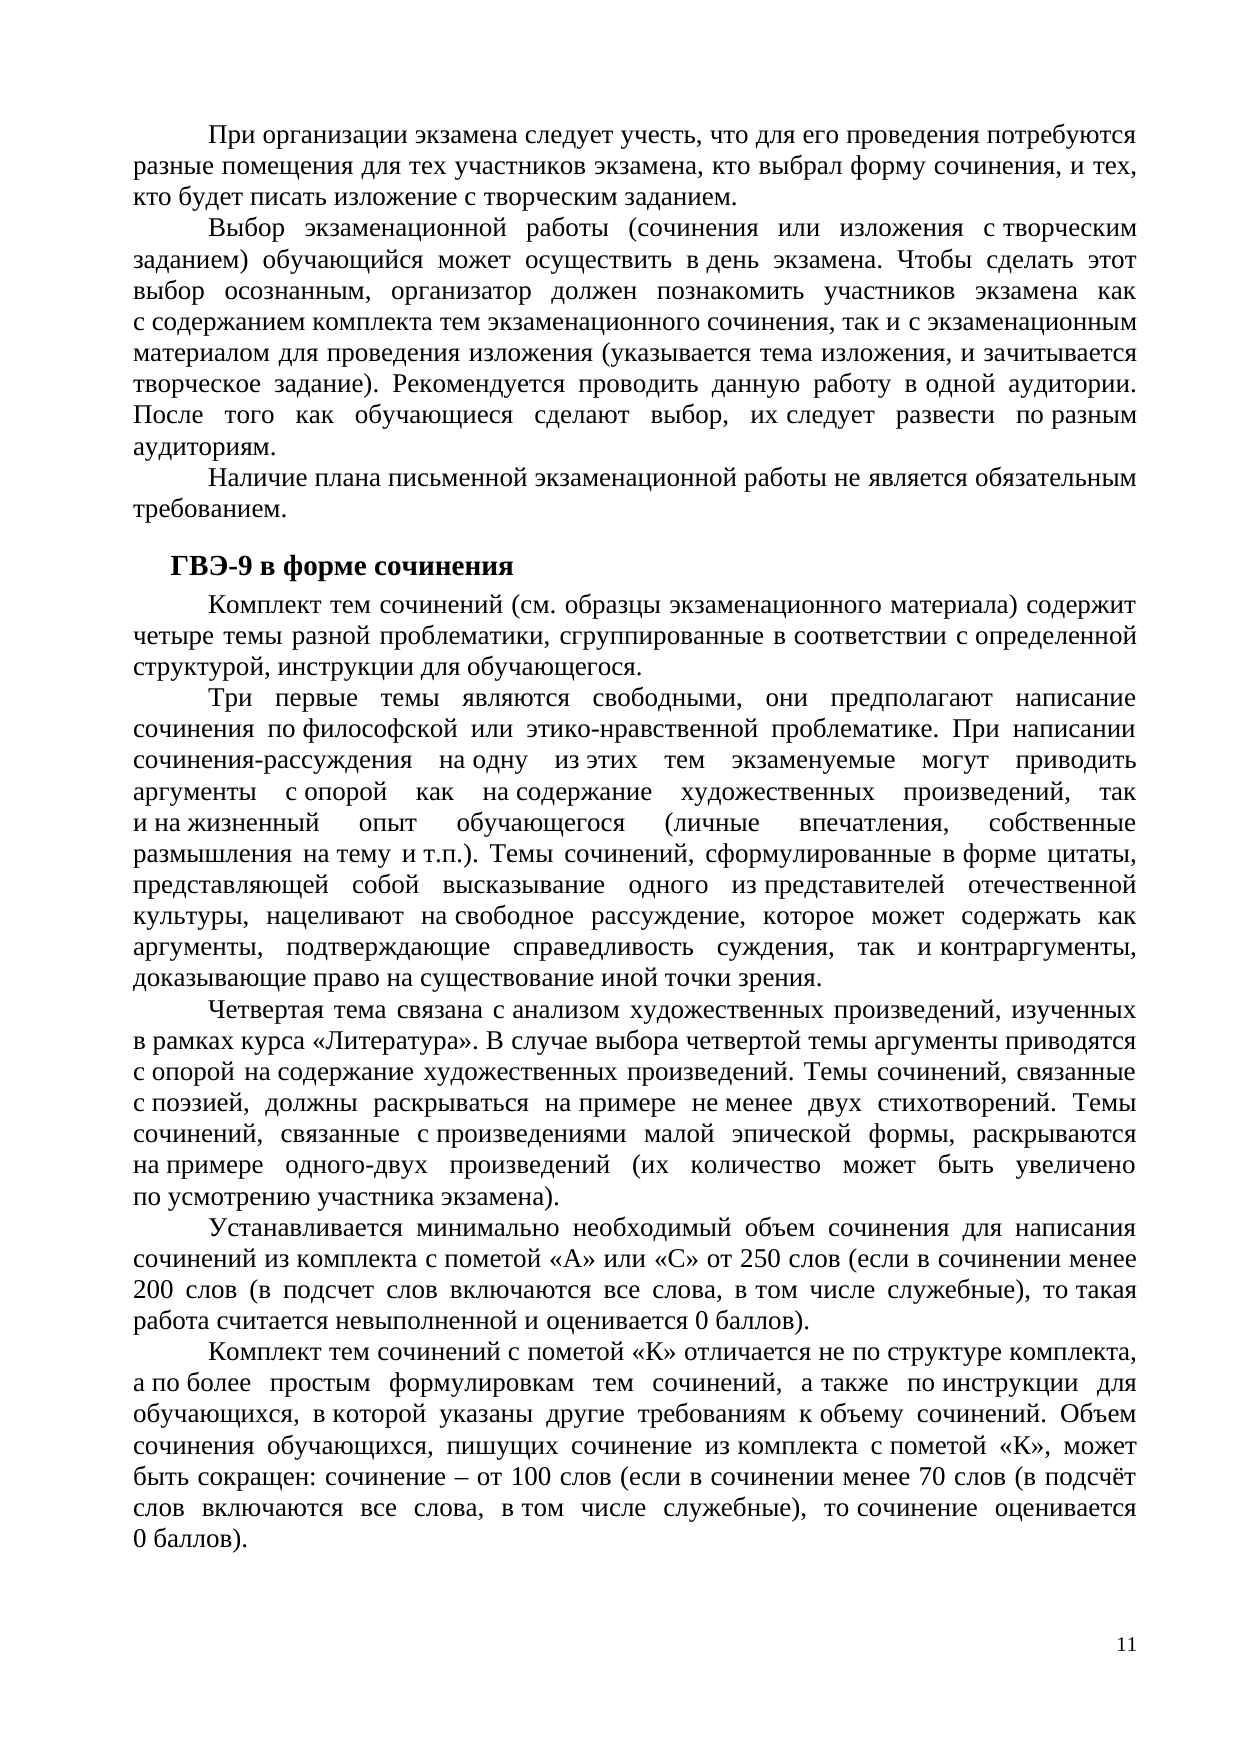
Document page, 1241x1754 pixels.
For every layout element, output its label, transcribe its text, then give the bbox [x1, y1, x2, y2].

text Четвертая тема связана с анализом художественных произведений, изученных в рамках курса «Литература». В случае выбора четвертой темы аргументы приводятся с опорой на содержание художественных произведений. Темы сочинений, связанные с поэзией, должны раскрываться на примере не менее двух стихотворений. Темы сочинений, связанные с произведениями малой эпической формы, раскрываются на примере одного-двух произведений (их количество может быть увеличено по усмотрению участника экзамена). [133, 993, 1137, 1211]
text Устанавливается минимально необходимый объем сочинения для написания сочинений из комплекта с пометой «А» или «С» от 250 слов (если в сочинении менее 200 слов (в подсчет слов включаются все слова, в том числе служебные), то такая работа считается невыполненной и оценивается 0 баллов). [133, 1211, 1137, 1335]
text Три первые темы являются свободными, они предполагают написание сочинения по философской или этико-нравственной проблематике. При написании сочинения-рассуждения на одну из этих тем экзаменуемые могут приводить аргументы с опорой как на содержание художественных произведений, так и на жизненный опыт обучающегося (личные впечатления, собственные размышления на тему и т.п.). Темы сочинений, сформулированные в форме цитаты, представляющей собой высказывание одного из представителей отечественной культуры, нацеливают на свободное рассуждение, которое может содержать как аргументы, подтверждающие справедливость суждения, так и контраргументы, доказывающие право на существование иной точки зрения. [133, 681, 1137, 993]
subtitle ГВЭ-9 в форме сочинения [170, 548, 1137, 582]
text Выбор экзаменационной работы (сочинения или изложения с творческим заданием) обучающийся может осуществить в день экзамена. Чтобы сделать этот выбор осознанным, организатор должен познакомить участников экзамена как с содержанием комплекта тем экзаменационного сочинения, так и с экзаменационным материалом для проведения изложения (указывается тема изложения, и зачитывается творческое задание). Рекомендуется проводить данную работу в одной аудитории. После того как обучающиеся сделают выбор, их следует развести по разным аудиториям. [133, 212, 1137, 461]
text При организации экзамена следует учесть, что для его проведения потребуются разные помещения для тех участников экзамена, кто выбрал форму сочинения, и тех, кто будет писать изложение с творческим заданием. [133, 118, 1137, 212]
text Комплект тем сочинений с пометой «К» отличается не по структуре комплекта, а по более простым формулировкам тем сочинений, а также по инструкции для обучающихся, в которой указаны другие требованиям к объему сочинений. Объем сочинения обучающихся, пишущих сочинение из комплекта с пометой «К», может быть сокращен: сочинение – от 100 слов (если в сочинении менее 70 слов (в подсчёт слов включаются все слова, в том числе служебные), то сочинение оценивается 0 баллов). [133, 1335, 1137, 1553]
text Комплект тем сочинений (см. образцы экзаменационного материала) содержит четыре темы разной проблематики, сгруппированные в соответствии с определенной структурой, инструкции для обучающегося. [133, 588, 1137, 681]
text Наличие плана письменной экзаменационной работы не является обязательным требованием. [133, 461, 1137, 523]
